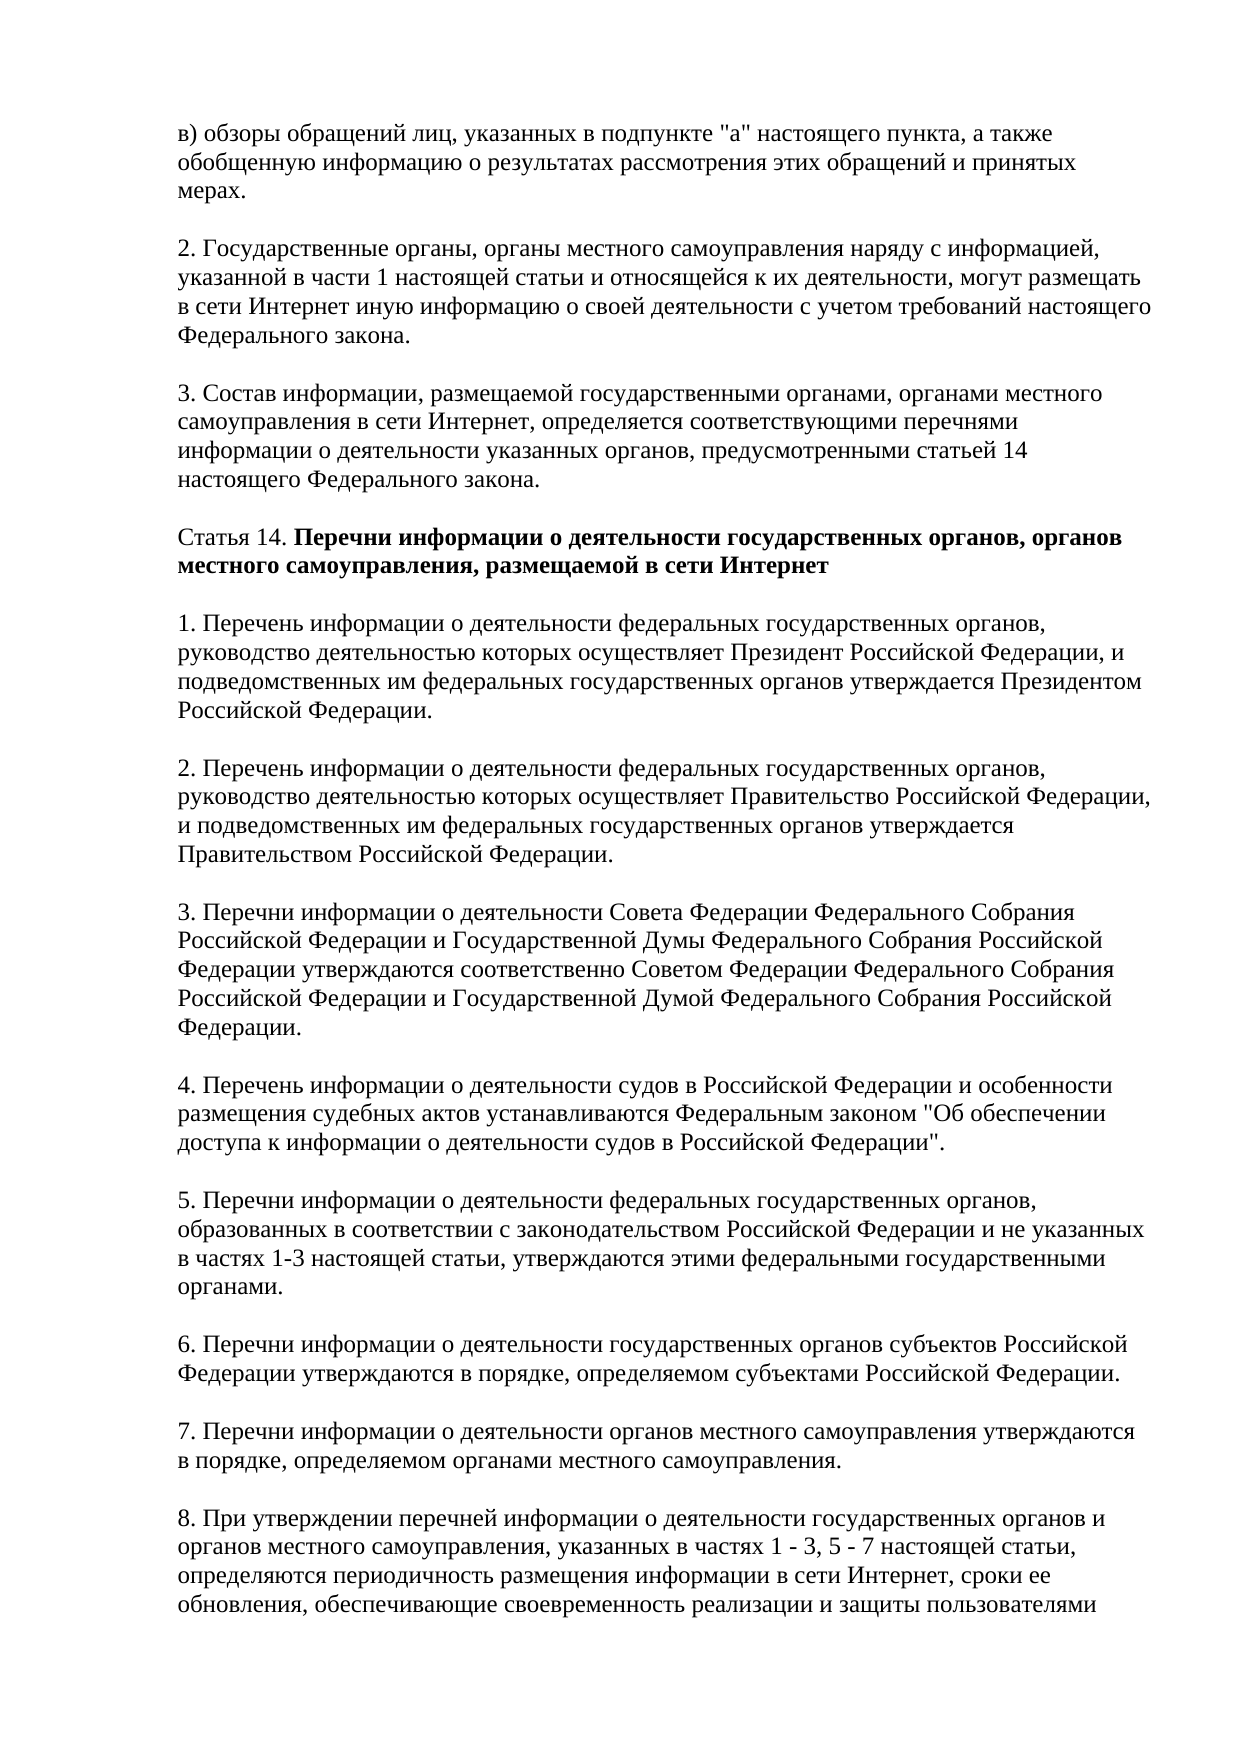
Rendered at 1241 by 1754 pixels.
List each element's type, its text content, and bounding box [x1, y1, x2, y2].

text в) обзоры обращений лиц, указанных в подпункте "а" настоящего пункта, а также обобщенную информацию о результатах рассмотрения этих обращений и принятых мерах. [177, 118, 1152, 204]
text 1. Перечень информации о деятельности федеральных государственных органов, руководство деятельностью которых осуществляет Президент Российской Федерации, и подведомственных им федеральных государственных органов утверждается Президентом Российской Федерации. [177, 608, 1152, 723]
text 2. Перечень информации о деятельности федеральных государственных органов, руководство деятельностью которых осуществляет Правительство Российской Федерации, и подведомственных им федеральных государственных органов утверждается Правительством Российской Федерации. [177, 753, 1152, 868]
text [177, 1503, 1152, 1618]
text 3. Состав информации, размещаемой государственными органами, органами местного самоуправления в сети Интернет, определяется соответствующими перечнями информации о деятельности указанных органов, предусмотренными статьей 14 настоящего Федерального закона. [177, 378, 1152, 493]
text 5. Перечни информации о деятельности федеральных государственных органов, образованных в соответствии с законодательством Российской Федерации и не указанных в частях 1-3 настоящей статьи, утверждаются этими федеральными государственными органами. [177, 1185, 1152, 1300]
text Статья 14. Перечни информации о деятельности государственных органов, органов местного самоуправления, размещаемой в сети Интернет [177, 522, 1152, 579]
text 6. Перечни информации о деятельности государственных органов субъектов Российской Федерации утверждаются в порядке, определяемом субъектами Российской Федерации. [177, 1329, 1152, 1387]
text 7. Перечни информации о деятельности органов местного самоуправления утверждаются в порядке, определяемом органами местного самоуправления. [177, 1416, 1152, 1473]
text 2. Государственные органы, органы местного самоуправления наряду с информацией, указанной в части 1 настоящей статьи и относящейся к их деятельности, могут размещать в сети Интернет иную информацию о своей деятельности с учетом требований настоящего Федерального закона. [177, 233, 1152, 348]
text 3. Перечни информации о деятельности Совета Федерации Федерального Собрания Российской Федерации и Государственной Думы Федерального Собрания Российской Федерации утверждаются соответственно Советом Федерации Федерального Собрания Российской Федерации и Государственной Думой Федерального Собрания Российской Федерации. [177, 897, 1152, 1041]
text 4. Перечень информации о деятельности судов в Российской Федерации и особенности размещения судебных актов устанавливаются Федеральным законом "Об обеспечении доступа к информации о деятельности судов в Российской Федерации". [177, 1070, 1152, 1156]
